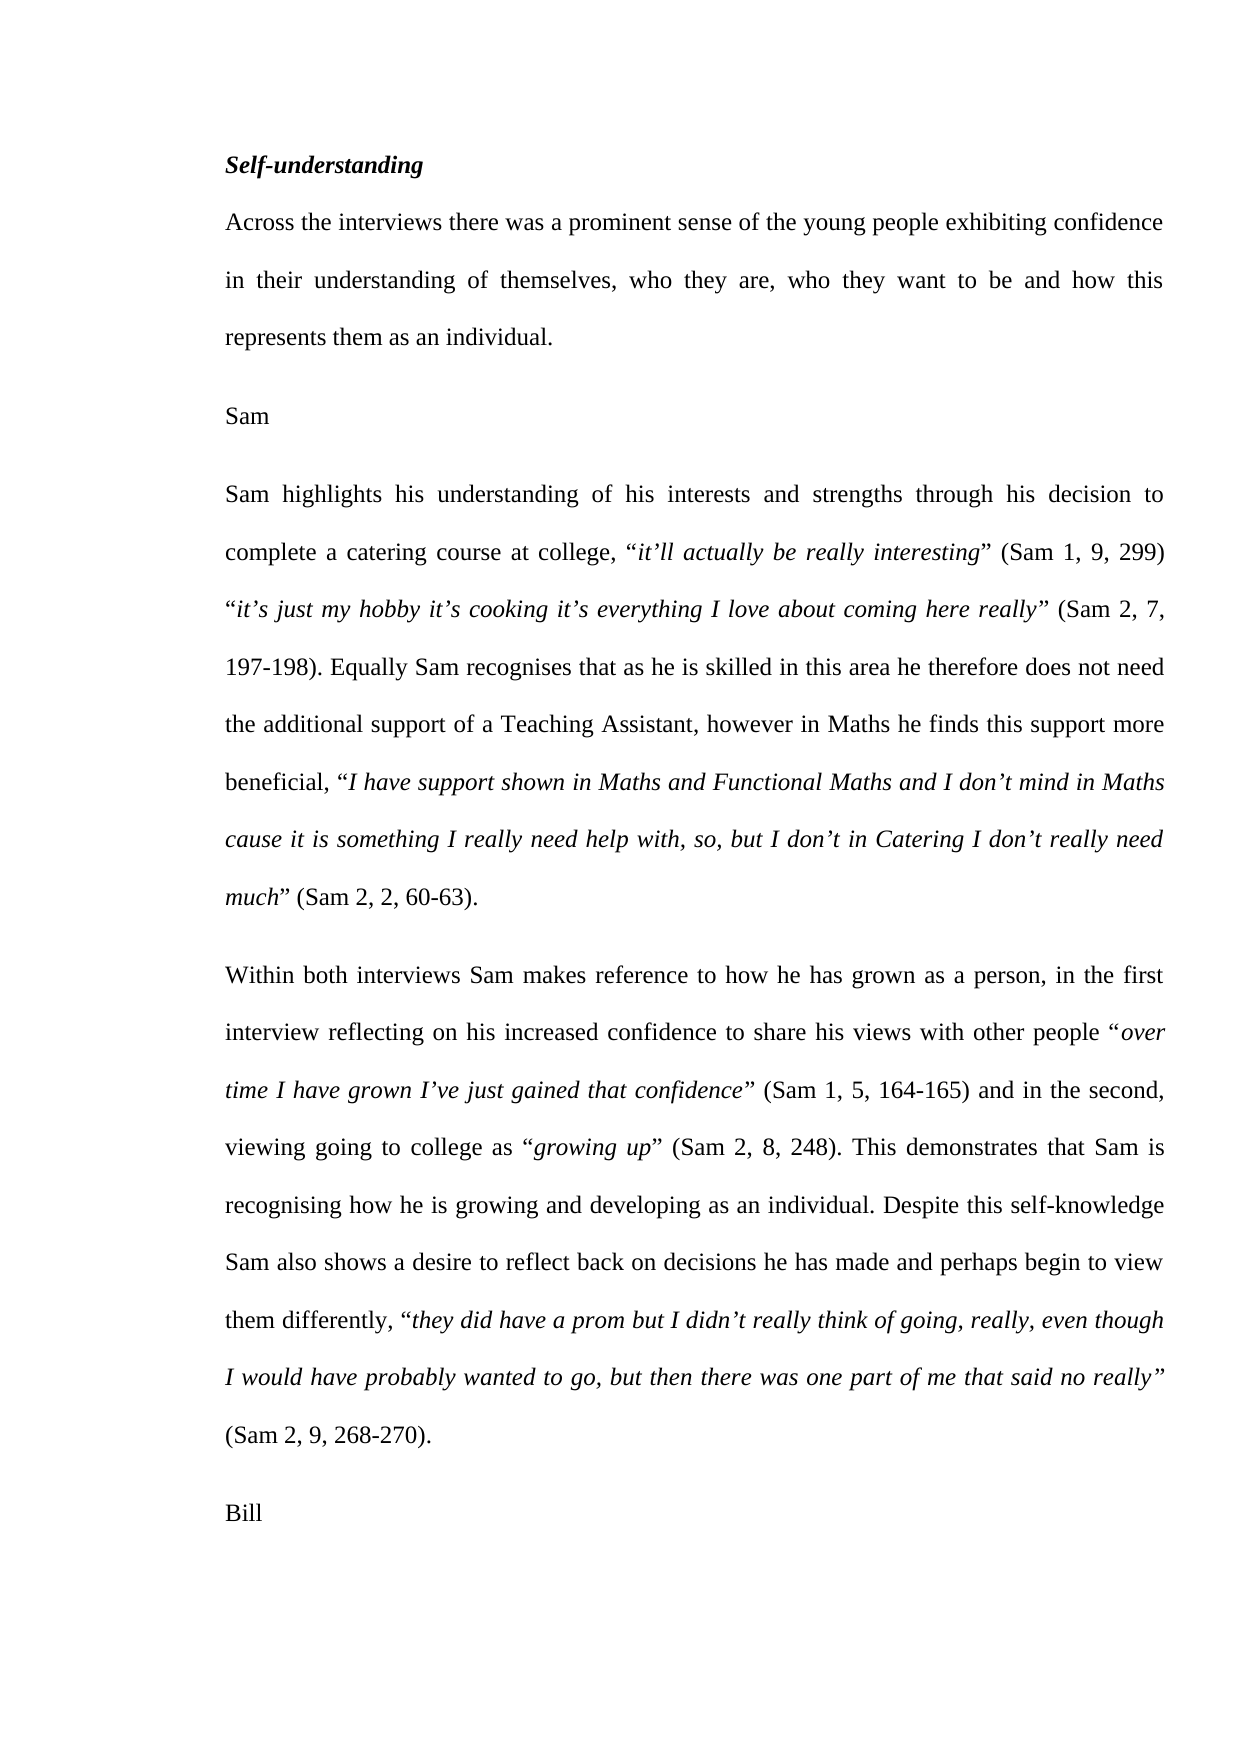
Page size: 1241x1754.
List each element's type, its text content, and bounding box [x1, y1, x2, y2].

text Within both interviews Sam makes reference to how he has grown as a person, in the first interview reflecting on his increased confidence to share his views with other people “over time I have grown I’ve just gained that confidence” (Sam 1, 5, 164-165) and in the second, viewing going to college as “growing up” (Sam 2, 8, 248). This demonstrates that Sam is recognising how he is growing and developing as an individual. Despite this self-knowledge Sam also shows a desire to reflect back on decisions he has made and perhaps begin to view them differently, “they did have a prom but I didn’t really think of going, really, even though I would have probably wanted to go, but then there was one part of me that said no really” (Sam 2, 9, 268-270). [225, 960, 1165, 1449]
text Across the interviews there was a prominent sense of the young people exhibiting confidence in their understanding of themselves, who they are, who they want to be and how this represents them as an individual. [225, 207, 1165, 351]
text Sam highlights his understanding of his interests and strengths through his decision to complete a catering course at college, “it’ll actually be really interesting” (Sam 1, 9, 299) “it’s just my hobby it’s cooking it’s everything I love about coming here really” (Sam 2, 7, 197-198). Equally Sam recognises that as he is skilled in this area he therefore does not need the additional support of a Teaching Assistant, however in Maths he finds this support more beneficial, “I have support shown in Maths and Functional Maths and I don’t mind in Maths cause it is something I really need help with, so, but I don’t in Catering I don’t really need much” (Sam 2, 2, 60-63). [225, 479, 1165, 910]
text Bill [225, 1498, 1165, 1527]
text Sam [225, 401, 1165, 429]
subtitle Self-understanding [225, 150, 1165, 179]
